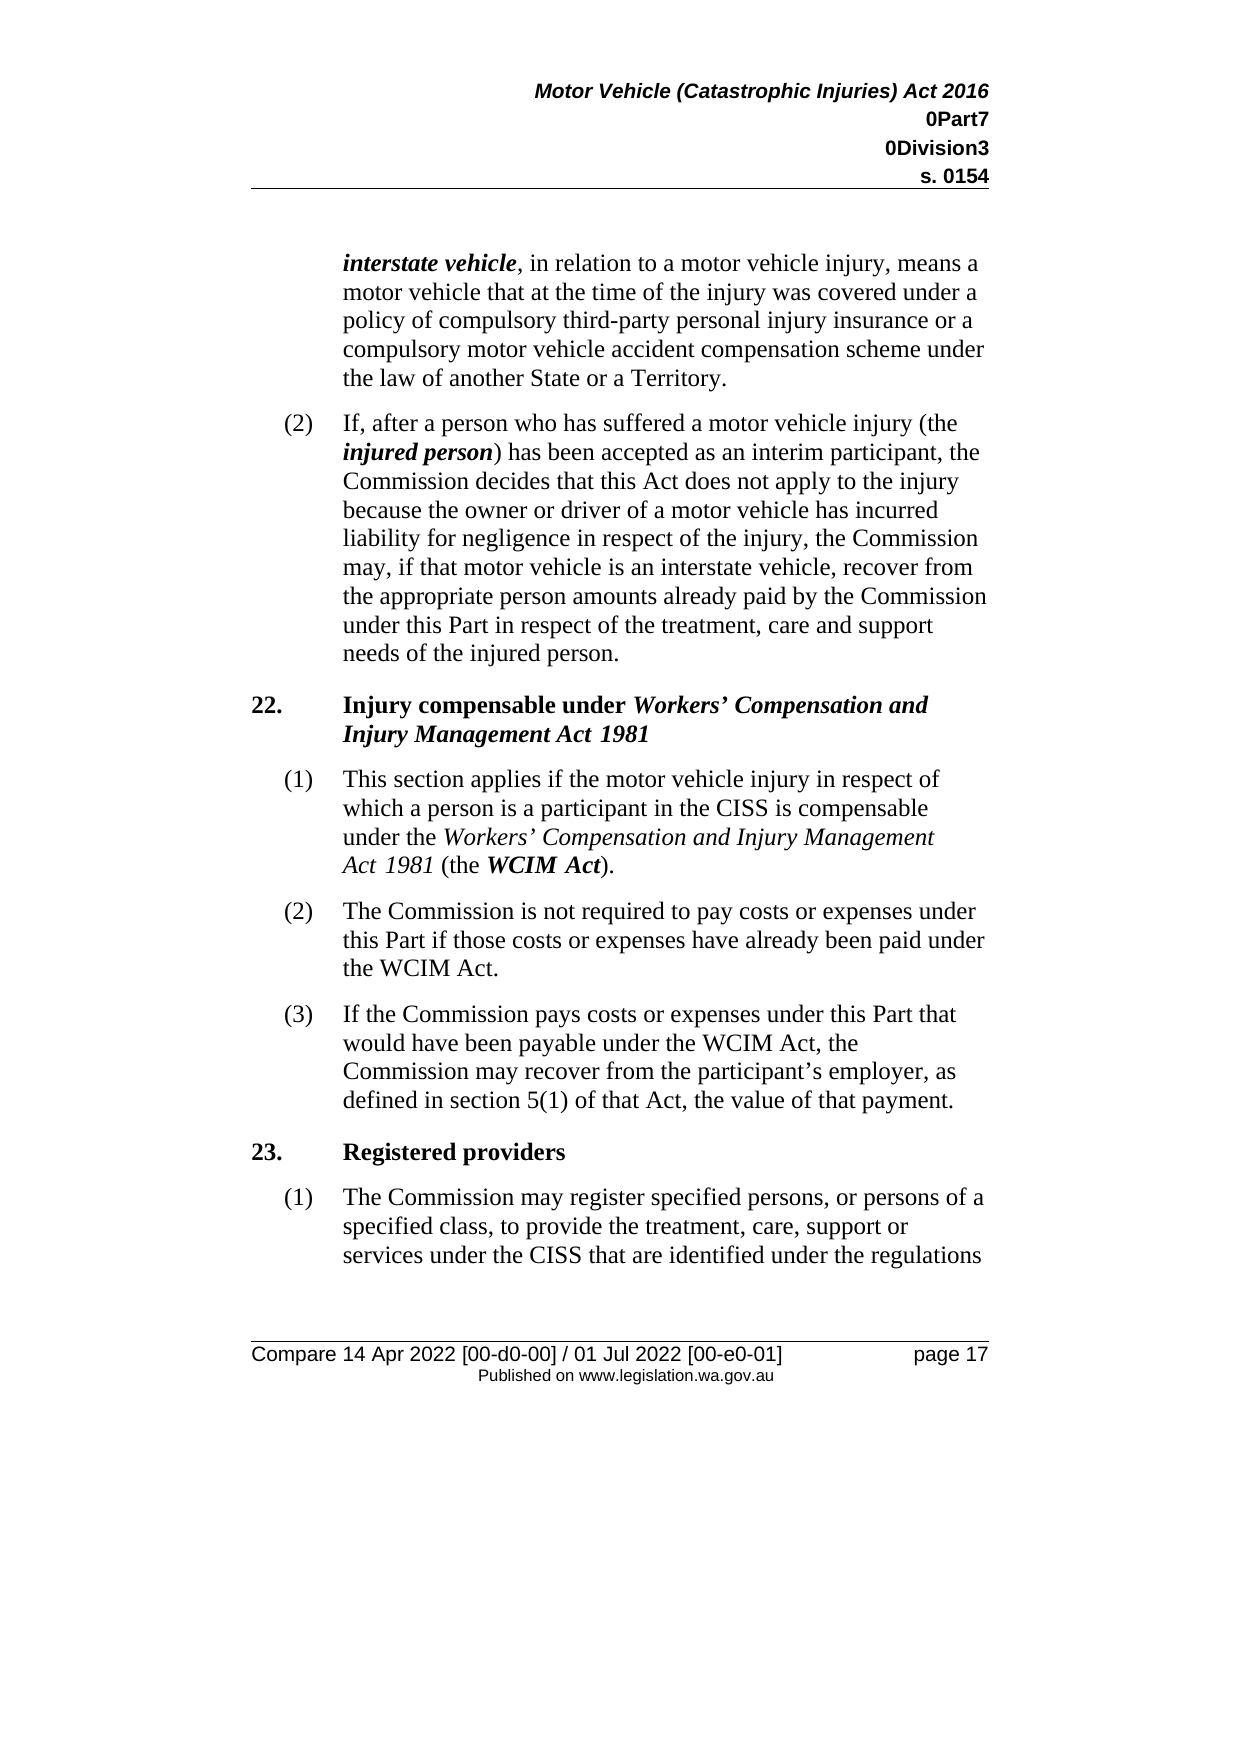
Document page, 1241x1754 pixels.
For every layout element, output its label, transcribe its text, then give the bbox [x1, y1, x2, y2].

subtitle 22. Injury compensable under Workers’ Compensation and Injury Management Act 1981 [251, 690, 989, 748]
text interstate vehicle, in relation to a motor vehicle injury, means a motor vehicle that at the time of the injury was covered under a policy of compulsory third-party personal injury insurance or a compulsory motor vehicle accident compensation scheme under the law of another State or a Territory. [251, 248, 989, 392]
text (2) If, after a person who has suffered a motor vehicle injury (the injured person) has been accepted as an interim participant, the Commission decides that this Act does not apply to the injury because the owner or driver of a motor vehicle has incurred liability for negligence in respect of the injury, the Commission may, if that motor vehicle is an interstate vehicle, recover from the appropriate person amounts already paid by the Commission under this Part in respect of the treatment, care and support needs of the injured person. [251, 408, 989, 667]
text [251, 1182, 989, 1268]
text (1) This section applies if the motor vehicle injury in respect of which a person is a participant in the CISS is compensable under the Workers’ Compensation and Injury Management Act 1981 (the WCIM Act). [251, 764, 989, 879]
text (3) If the Commission pays costs or expenses under this Part that would have been payable under the WCIM Act, the Commission may recover from the participant’s employer, as defined in section 5(1) of that Act, the value of that payment. [251, 999, 989, 1114]
subtitle 23. Registered providers [251, 1137, 989, 1166]
text (2) The Commission is not required to pay costs or expenses under this Part if those costs or expenses have already been paid under the WCIM Act. [251, 896, 989, 982]
